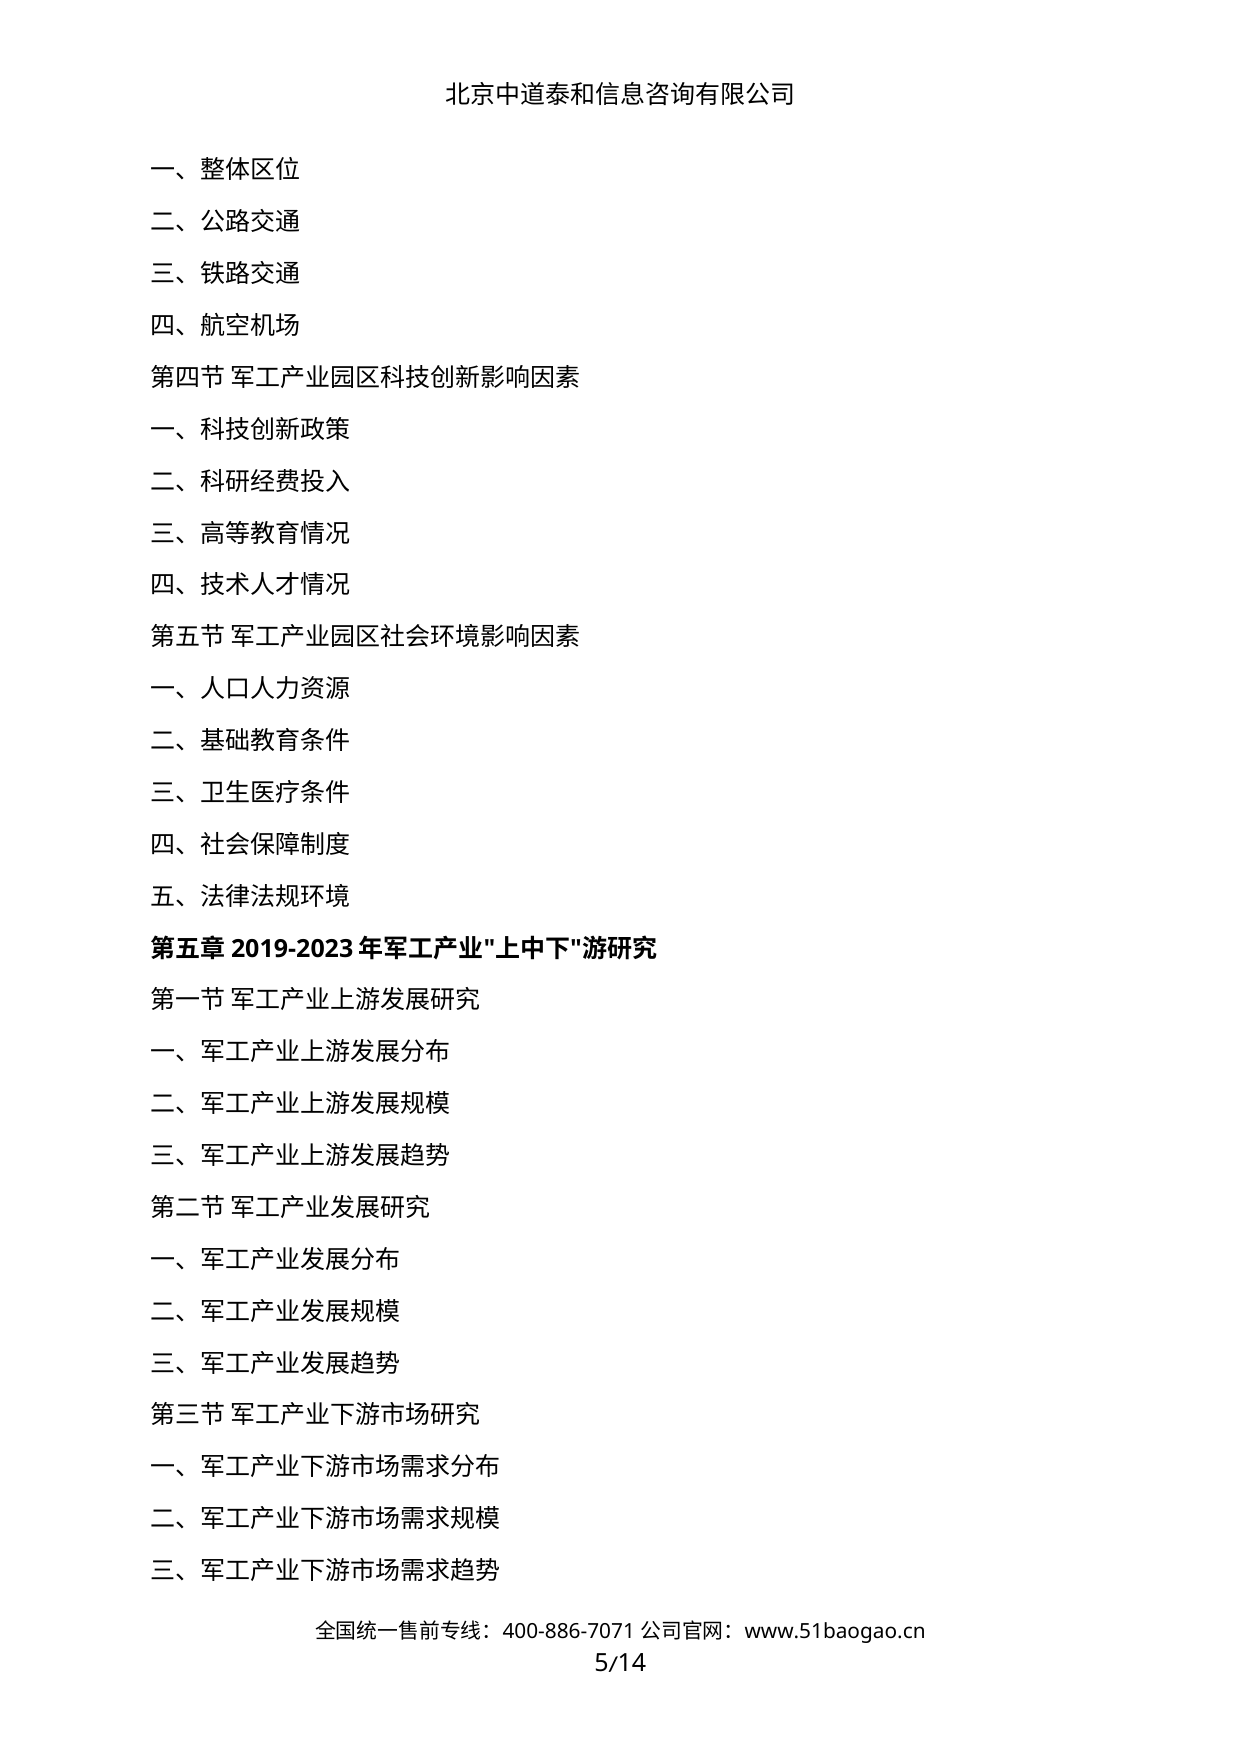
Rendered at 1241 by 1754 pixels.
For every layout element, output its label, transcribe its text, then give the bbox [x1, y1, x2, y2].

text 第一节 军工产业上游发展研究 [150, 980, 1090, 1016]
text 一、军工产业上游发展分布 [150, 1032, 1090, 1068]
text 三、铁路交通 [150, 254, 1090, 290]
text 一、整体区位 [150, 150, 1090, 186]
text 四、社会保障制度 [150, 824, 1090, 861]
text 一、军工产业发展分布 [150, 1239, 1090, 1276]
text 第二节 军工产业发展研究 [150, 1187, 1090, 1224]
text 二、军工产业发展规模 [150, 1291, 1090, 1327]
text 四、航空机场 [150, 306, 1090, 342]
text 三、军工产业发展趋势 [150, 1343, 1090, 1379]
text 三、军工产业上游发展趋势 [150, 1136, 1090, 1172]
text 二、军工产业下游市场需求规模 [150, 1499, 1090, 1535]
text 二、军工产业上游发展规模 [150, 1084, 1090, 1120]
text 一、人口人力资源 [150, 669, 1090, 705]
text 五、法律法规环境 [150, 876, 1090, 912]
text 二、基础教育条件 [150, 721, 1090, 757]
text 第五章 2019-2023年军工产业"上中下"游研究 [150, 928, 1090, 964]
text 三、卫生医疗条件 [150, 772, 1090, 809]
text 四、技术人才情况 [150, 565, 1090, 601]
text 第三节 军工产业下游市场研究 [150, 1395, 1090, 1431]
text 第五节 军工产业园区社会环境影响因素 [150, 617, 1090, 653]
text 三、军工产业下游市场需求趋势 [150, 1551, 1090, 1587]
text 一、科技创新政策 [150, 409, 1090, 446]
text 一、军工产业下游市场需求分布 [150, 1447, 1090, 1483]
text 三、高等教育情况 [150, 513, 1090, 549]
text 二、科研经费投入 [150, 461, 1090, 497]
text 第四节 军工产业园区科技创新影响因素 [150, 357, 1090, 394]
text 二、公路交通 [150, 202, 1090, 238]
